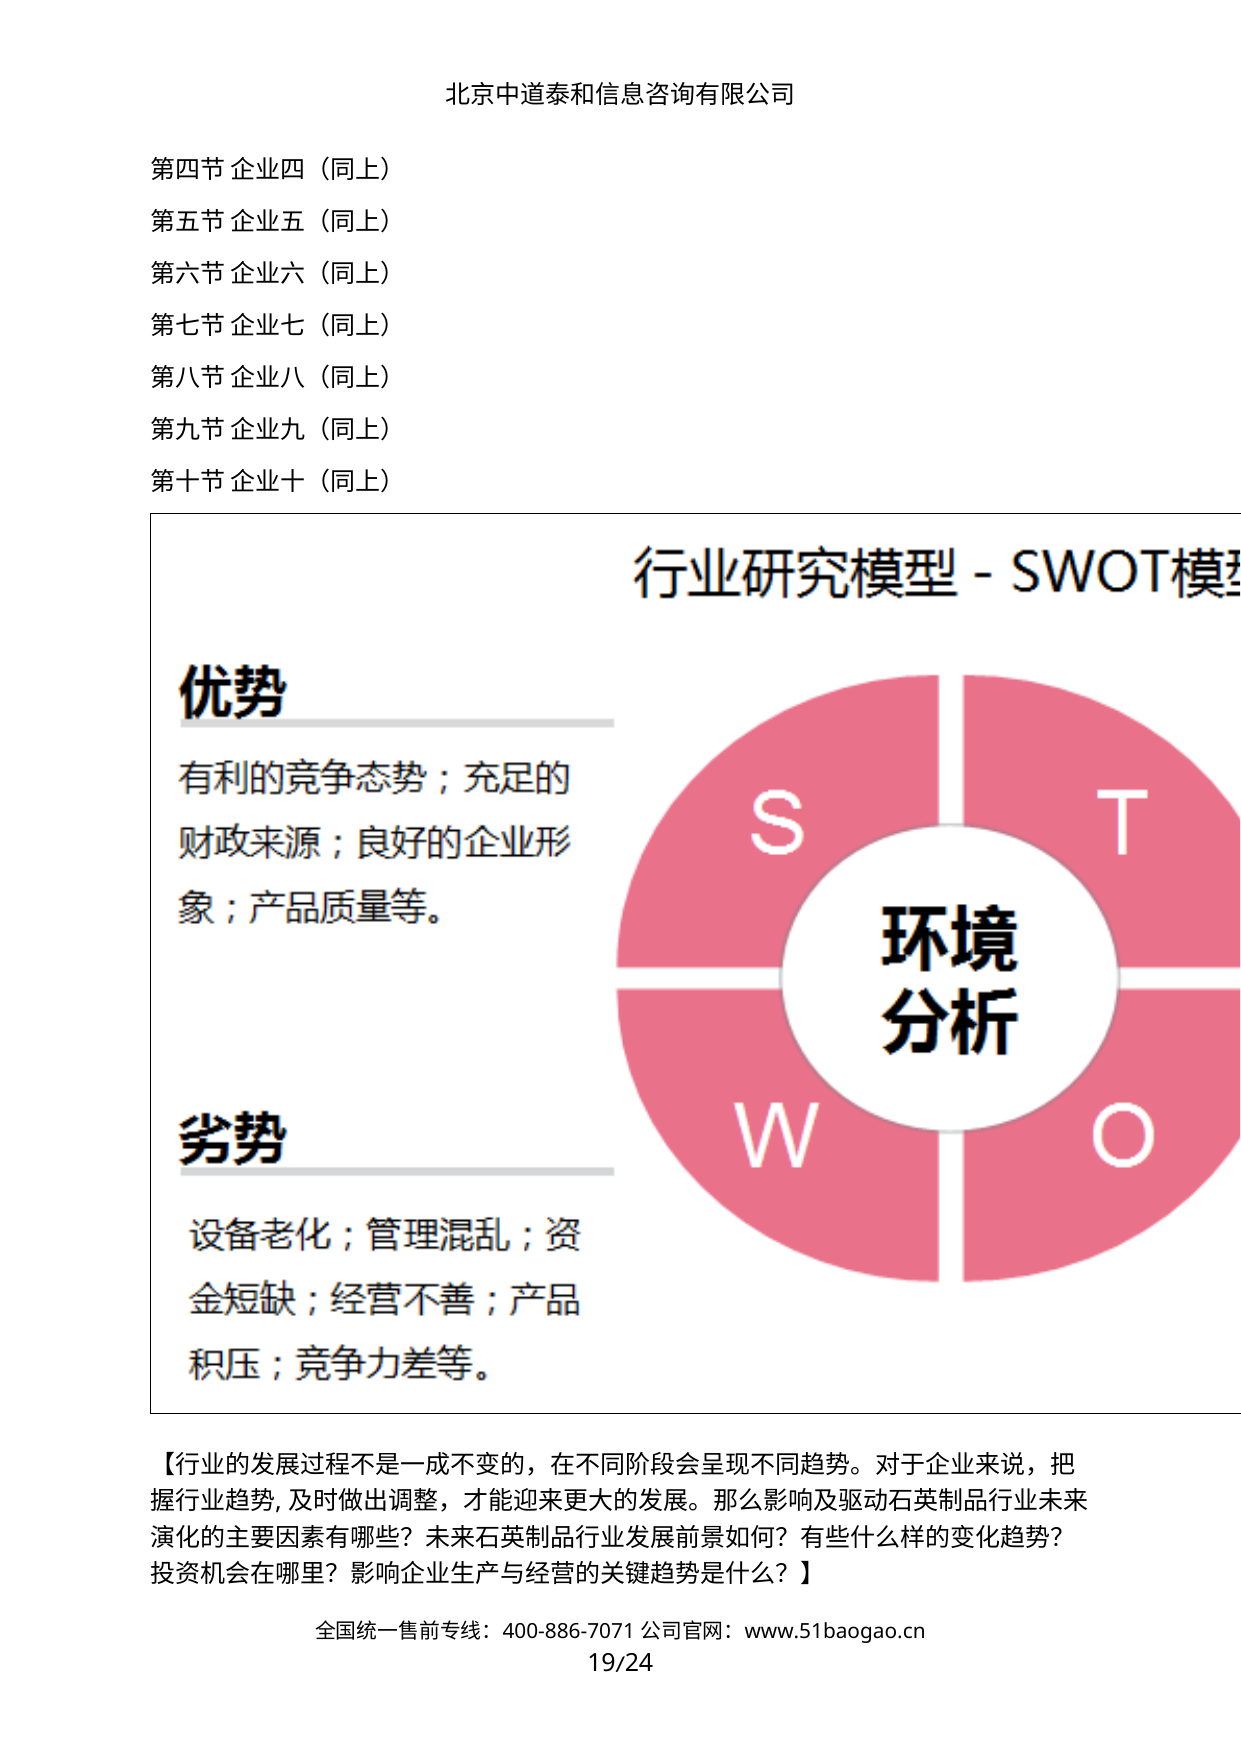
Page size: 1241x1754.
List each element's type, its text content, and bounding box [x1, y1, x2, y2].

text 第七节 企业七（同上） [150, 306, 1090, 342]
text 第五节 企业五（同上） [150, 202, 1090, 238]
text 第十节 企业十（同上） [150, 461, 1090, 497]
text 第九节 企业九（同上） [150, 409, 1090, 446]
text 【行业的发展过程不是一成不变的，在不同阶段会呈现不同趋势。对于企业来说，把握行业趋势, 及时做出调整，才能迎来更大的发展。那么影响及驱动石英制品行业未来演化的主要因素有哪些？未来石英制品行业发展前景如何？有些什么样的变化趋势？投资机会在哪里？影响企业生产与经营的关键趋势是什么？】 [150, 1444, 1090, 1589]
text 第六节 企业六（同上） [150, 254, 1090, 290]
picture [151, 514, 1241, 1413]
text 第四节 企业四（同上） [150, 150, 1090, 186]
text 第八节 企业八（同上） [150, 357, 1090, 394]
